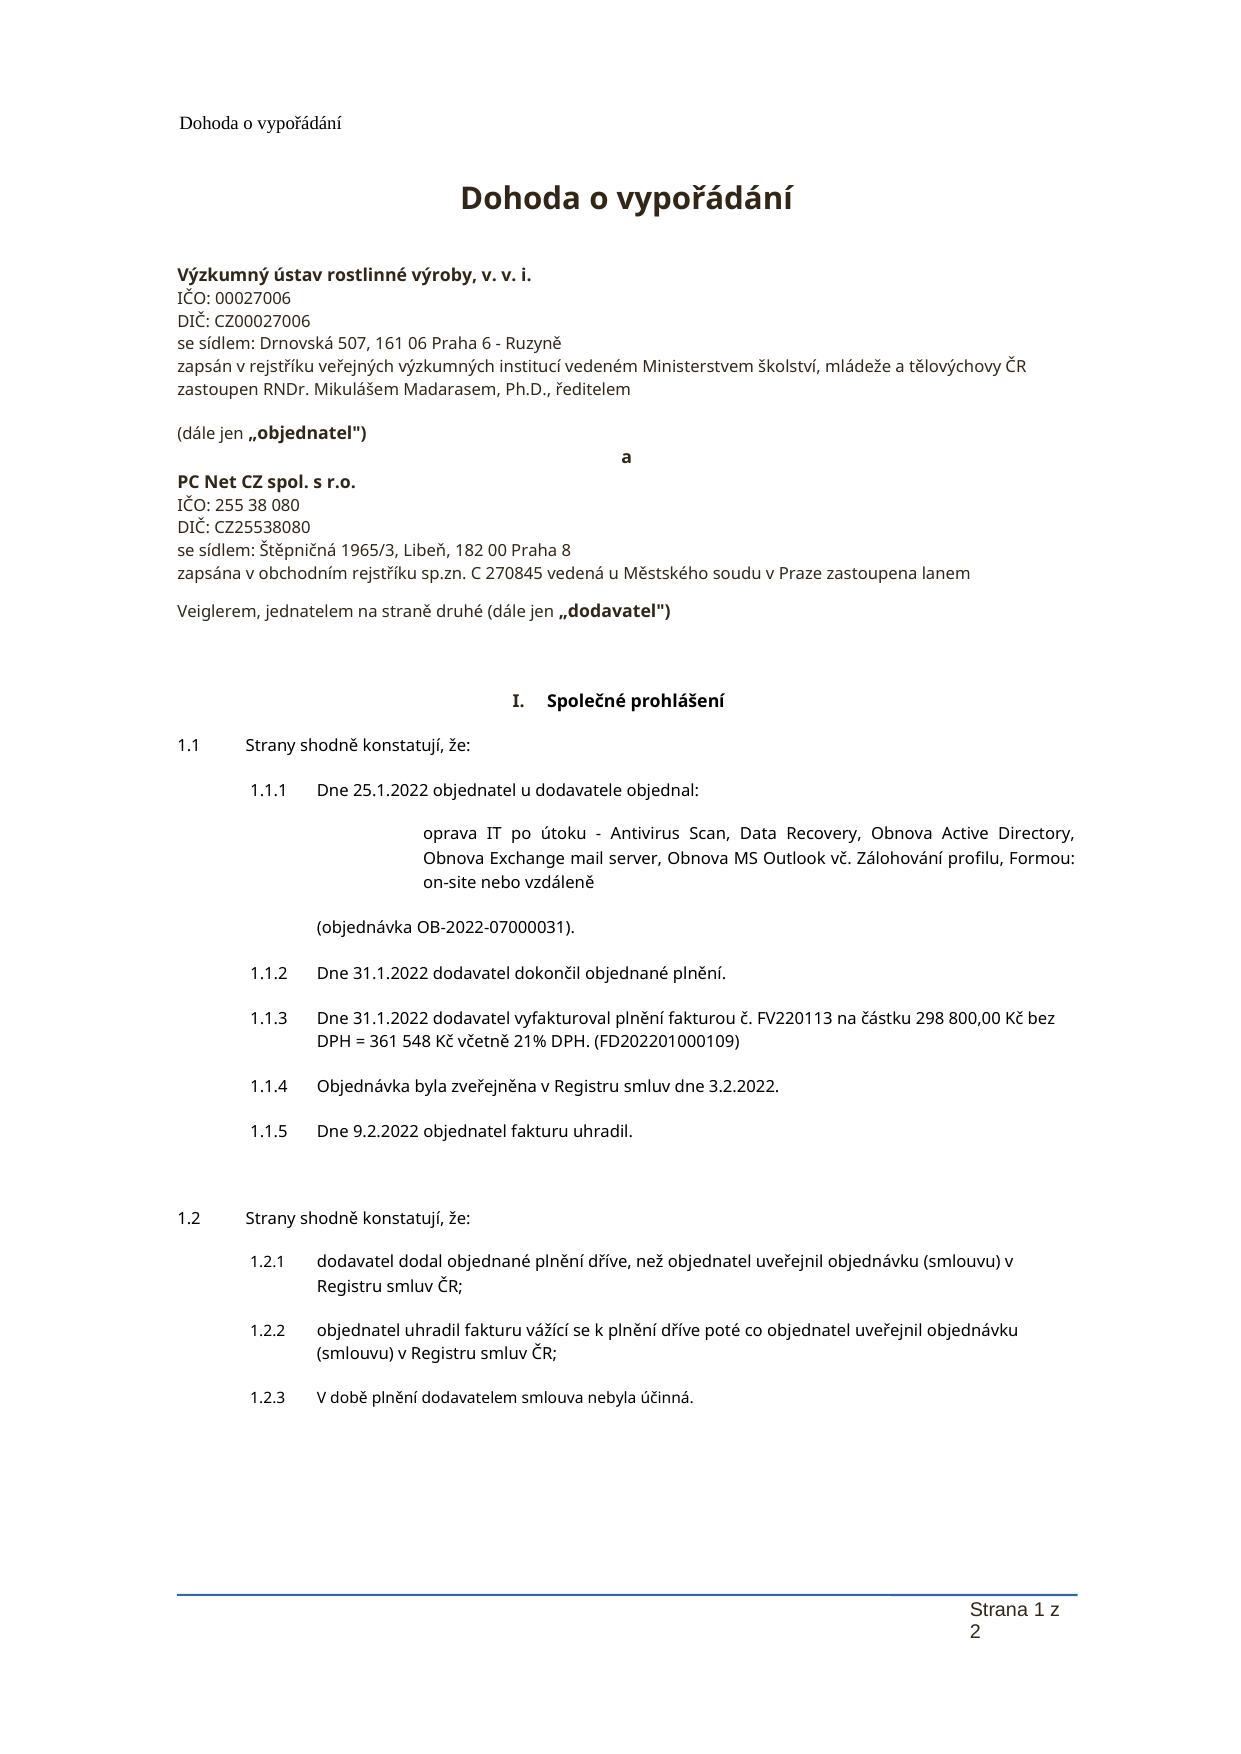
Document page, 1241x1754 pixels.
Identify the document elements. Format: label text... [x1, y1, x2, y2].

text se sídlem: Drnovská 507, 161 06 Praha 6 - Ruzyně [177, 332, 1076, 354]
text DIČ: CZ25538080 [177, 516, 1076, 539]
text Výzkumný ústav rostlinné výroby, v. v. i. [177, 262, 1076, 286]
text zapsána v obchodním rejstříku sp.zn. C 270845 vedená u Městského soudu v Praze zastoupena lanem Veiglerem, jednatelem na straně druhé (dále jen „dodavatel") [177, 561, 1026, 622]
list Dne 9.2.2022 objednatel fakturu uhradil. [250, 1120, 1076, 1142]
text oprava IT po útoku - Antivirus Scan, Data Recovery, Obnova Active Directory, Obnova Exchange mail server, Obnova MS Outlook vč. Zálohování profilu, Formou: on-site nebo vzdáleně [423, 822, 1076, 893]
text PC Net CZ spol. s r.o. [177, 469, 1076, 493]
text IČO: 00027006 [177, 286, 1076, 309]
text DIČ: CZ00027006 [177, 309, 1076, 332]
list Dne 31.1.2022 dodavatel dokončil objednané plnění. [250, 961, 1076, 984]
list Dne 31.1.2022 dodavatel vyfakturoval plnění fakturou č. FV220113 na částku 298 800,00 Kč bez DPH = 361 548 Kč včetně 21% DPH. (FD202201000109) [250, 1006, 1076, 1053]
text zastoupen RNDr. Mikulášem Madarasem, Ph.D., ředitelem [177, 377, 1076, 400]
list Objednávka byla zveřejněna v Registru smluv dne 3.2.2022. [250, 1075, 1076, 1097]
list objednatel uhradil fakturu vážící se k plnění dříve poté co objednatel uveřejnil objednávku (smlouvu) v Registru smluv ČR; [250, 1318, 1076, 1364]
text se sídlem: Štěpničná 1965/3, Libeň, 182 00 Praha 8 [177, 539, 1076, 561]
list Strany shodně konstatují, že: [177, 734, 1076, 756]
list Strany shodně konstatují, že: [177, 1207, 1076, 1229]
list V době plnění dodavatelem smlouva nebyla účinná. [250, 1386, 1076, 1408]
text zapsán v rejstříku veřejných výzkumných institucí vedeném Ministerstvem školství, mládeže a tělovýchovy ČR [177, 354, 1076, 377]
text (dále jen „objednatel") [177, 421, 1076, 445]
text IČO: 255 38 080 [177, 493, 1076, 516]
text (objednávka OB-2022-07000031). [317, 916, 1076, 939]
list Společné prohlášení [512, 689, 1076, 713]
text Dohoda o vypořádání [177, 176, 1076, 218]
list dodavatel dodal objednané plnění dříve, než objednatel uveřejnil objednávku (smlouvu) v Registru smluv ČR; [250, 1249, 1076, 1297]
text a [177, 445, 1076, 469]
list Dne 25.1.2022 objednatel u dodavatele objednal: [250, 779, 1076, 802]
